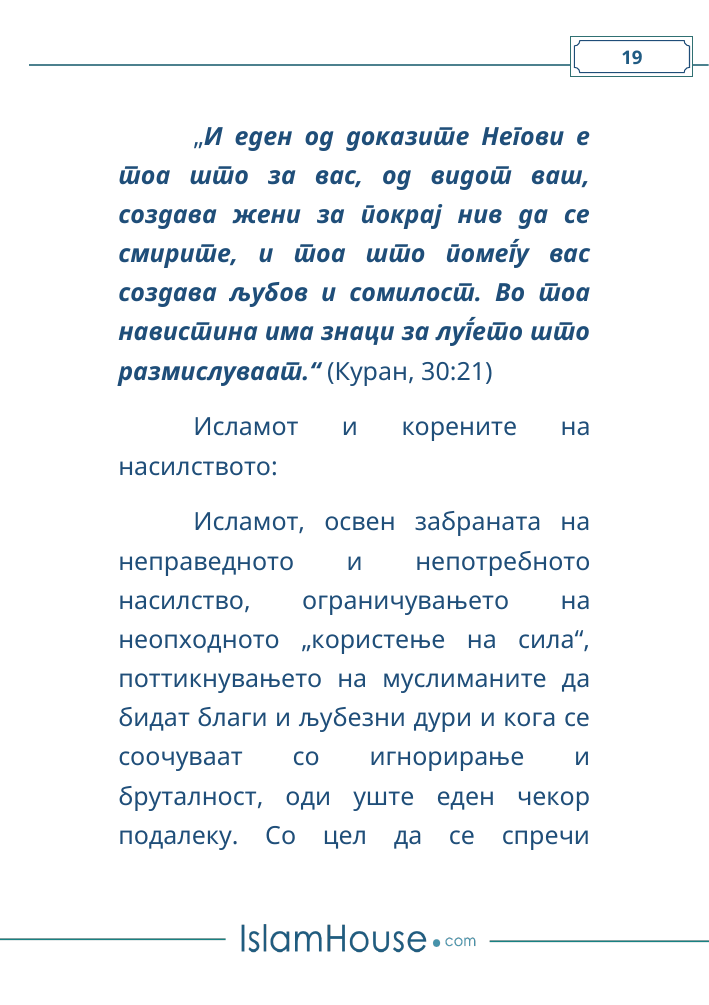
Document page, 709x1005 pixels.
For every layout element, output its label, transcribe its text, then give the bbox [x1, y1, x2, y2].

text Исламот и корените на насилството: [118, 409, 591, 482]
text „И еден од доказите Негови е тоа што за вас, од видот ваш, создава жени за покрај нив да се смирите, и тоа што помеѓу вас создава љубов и сомилост. Во тоа навистина има знаци за луѓето што размислуваат.“ (Куран, 30:21) [118, 118, 591, 387]
picture [0, 918, 226, 956]
picture [233, 919, 709, 959]
